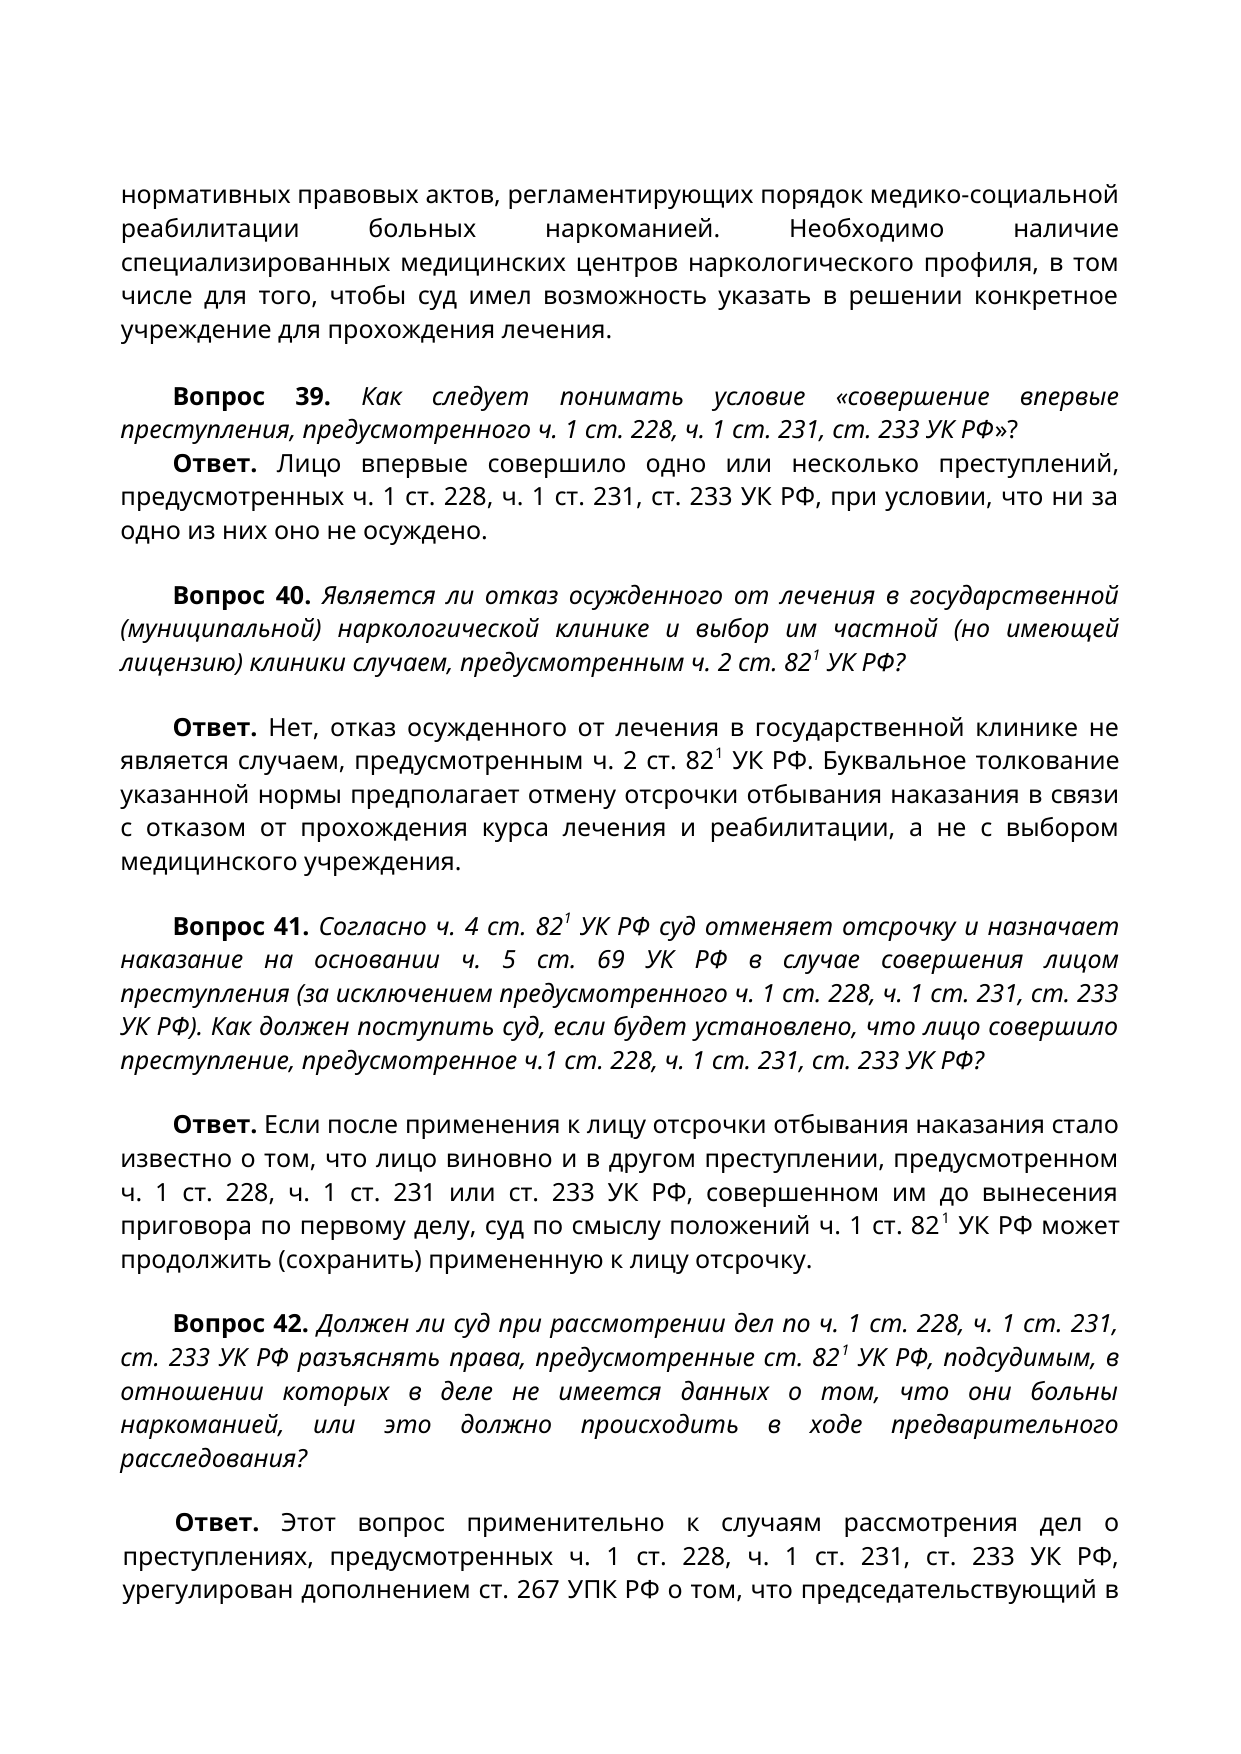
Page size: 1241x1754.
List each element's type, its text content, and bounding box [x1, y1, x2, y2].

text Вопрос 41. Согласно ч. 4 ст. 821 УК РФ суд отменяет отсрочку и назначает наказание на основании ч. 5 ст. 69 УК РФ в случае совершения лицом преступления (за исключением предусмотренного ч. 1 ст. 228, ч. 1 ст. 231, ст. 233 УК РФ). Как должен поступить суд, если будет установлено, что лицо совершило преступление, предусмотренное ч.1 ст. 228, ч. 1 ст. 231, ст. 233 УК РФ? [120, 908, 1120, 1076]
text Ответ. Если после применения к лицу отсрочки отбывания наказания стало известно о том, что лицо виновно и в другом преступлении, предусмотренном ч. 1 ст. 228, ч. 1 ст. 231 или ст. 233 УК РФ, совершенном им до вынесения приговора по первому делу, суд по смыслу положений ч. 1 ст. 821 УК РФ может продолжить (сохранить) примененную к лицу отсрочку. [120, 1107, 1120, 1275]
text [122, 1505, 1120, 1606]
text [121, 177, 1120, 345]
text Ответ. Лицо впервые совершило одно или несколько преступлений, предусмотренных ч. 1 ст. 228, ч. 1 ст. 231, ст. 233 УК РФ, при условии, что ни за одно из них оно не осуждено. [120, 446, 1120, 546]
text Вопрос 39. Как следует понимать условие «совершение впервые преступления, предусмотренного ч. 1 ст. 228, ч. 1 ст. 231, ст. 233 УК РФ»? [120, 378, 1120, 446]
text Ответ. Нет, отказ осужденного от лечения в государственной клинике не является случаем, предусмотренным ч. 2 ст. 821 УК РФ. Буквальное толкование указанной нормы предполагает отмену отсрочки отбывания наказания в связи с отказом от прохождения курса лечения и реабилитации, а не с выбором медицинского учреждения. [120, 709, 1120, 877]
text Вопрос 42. Должен ли суд при рассмотрении дел по ч. 1 ст. 228, ч. 1 ст. 231, ст. 233 УК РФ разъяснять права, предусмотренные ст. 821 УК РФ, подсудимым, в отношении которых в деле не имеется данных о том, что они больны наркоманией, или это должно происходить в ходе предварительного расследования? [120, 1306, 1120, 1474]
text Вопрос 40. Является ли отказ осужденного от лечения в государственной (муниципальной) наркологической клинике и выбор им частной (но имеющей лицензию) клиники случаем, предусмотренным ч. 2 ст. 821 УК РФ? [120, 577, 1120, 678]
